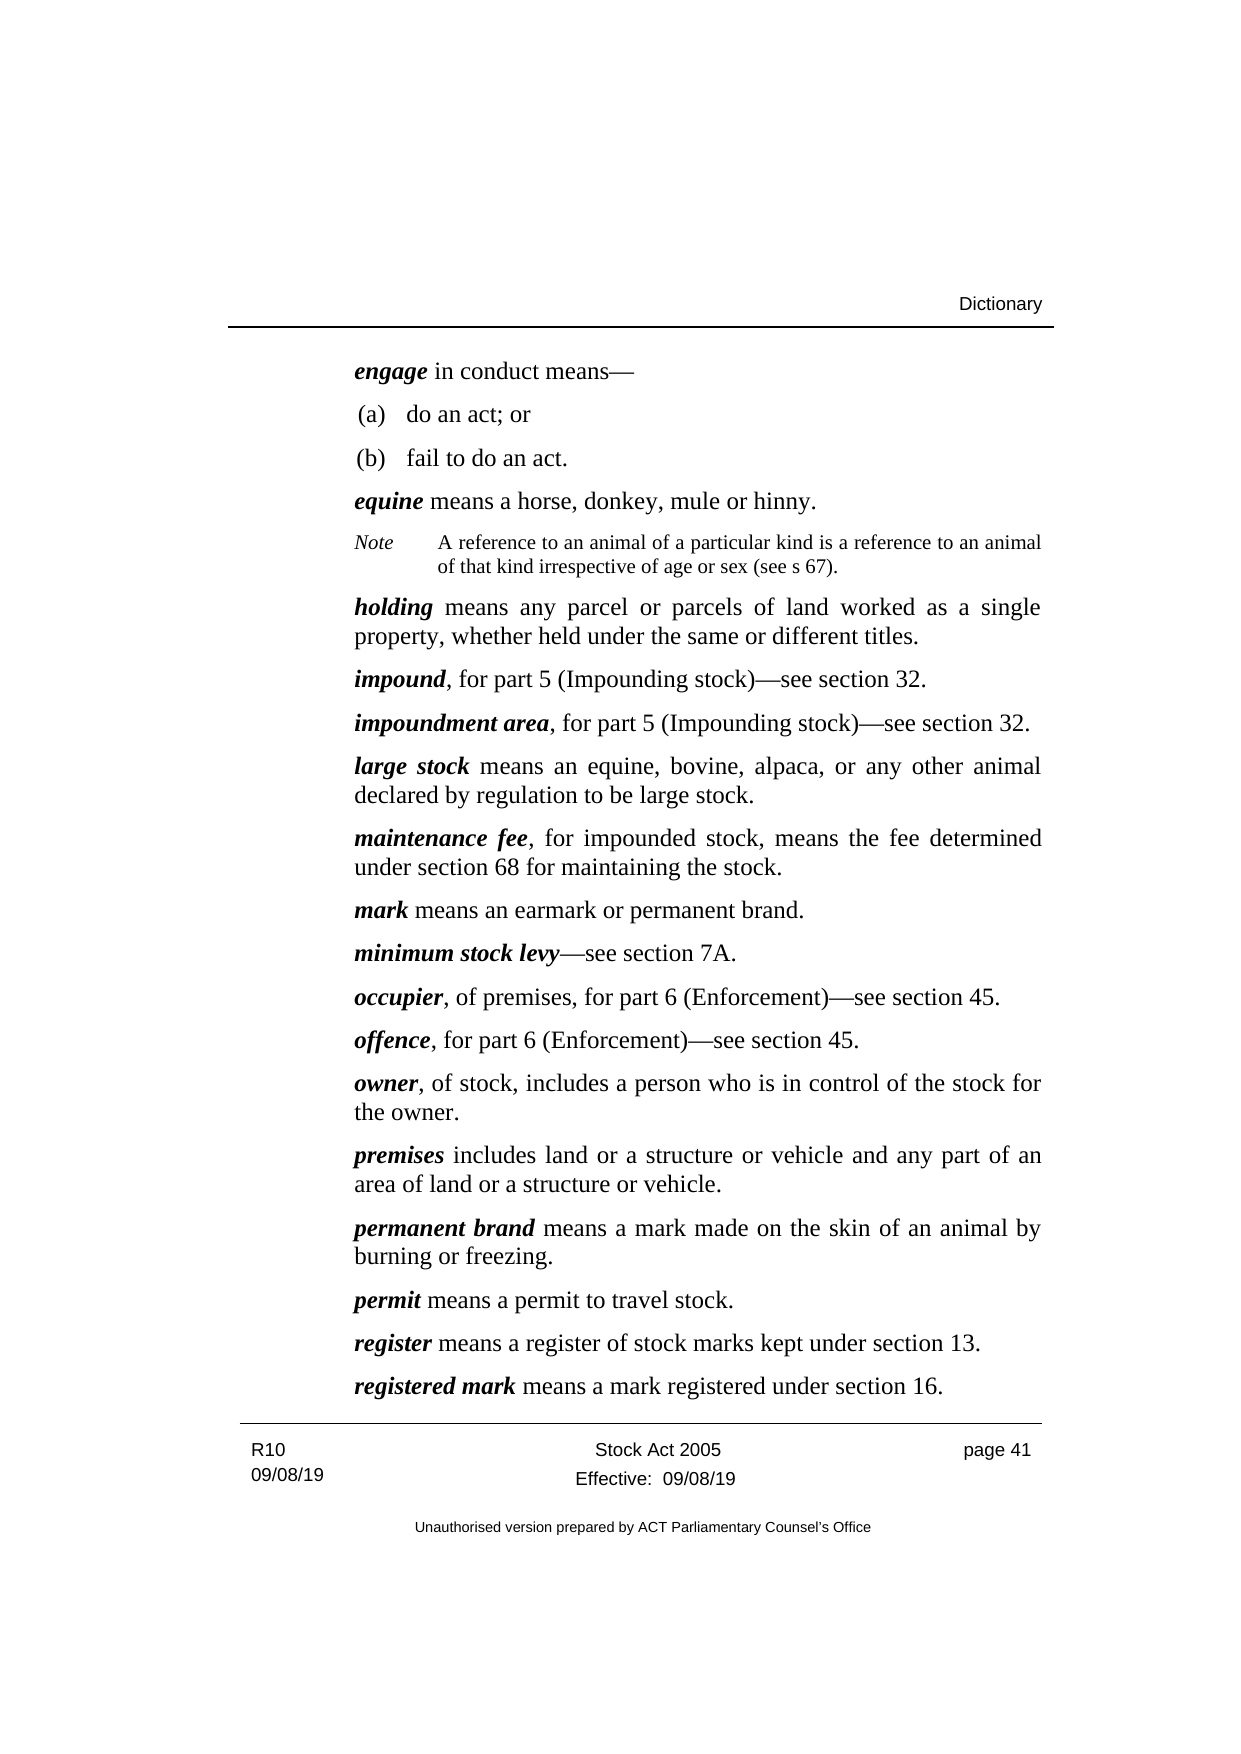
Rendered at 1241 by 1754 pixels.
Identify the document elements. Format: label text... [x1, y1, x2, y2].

text permit means a permit to travel stock. [354, 1285, 1042, 1313]
text owner, of stock, includes a person who is in control of the stock for the owner. [354, 1068, 1042, 1126]
text Note A reference to an animal of a particular kind is a reference to an animal of that kind irrespective of age or sex (see s 67). [354, 529, 1042, 578]
text minimum stock levy—see section 7A. [354, 938, 1042, 967]
text maintenance fee, for impounded stock, means the fee determined under section 68 for maintaining the stock. [354, 823, 1042, 881]
text offence, for part 6 (Enforcement)—see section 45. [354, 1025, 1042, 1054]
text equine means a horse, donkey, mule or hinny. [354, 486, 1042, 515]
text (b) fail to do an act. [239, 443, 1042, 472]
text impound, for part 5 (Impounding stock)—see section 32. [354, 664, 1042, 693]
text (a) do an act; or [239, 399, 1042, 428]
text large stock means an equine, bovine, alpaca, or any other animal declared by regulation to be large stock. [354, 751, 1042, 808]
text holding means any parcel or parcels of land worked as a single property, whether held under the same or different titles. [354, 592, 1042, 650]
text permanent brand means a mark made on the skin of an animal by burning or freezing. [354, 1213, 1042, 1270]
text occupier, of premises, for part 6 (Enforcement)—see section 45. [354, 982, 1042, 1011]
text impoundment area, for part 5 (Impounding stock)—see section 32. [354, 708, 1042, 736]
text registered mark means a mark registered under section 16. [354, 1371, 1042, 1400]
text engage in conduct means— [354, 356, 1042, 385]
text mark means an earmark or permanent brand. [354, 895, 1042, 924]
text premises includes land or a structure or vehicle and any part of an area of land or a structure or vehicle. [354, 1141, 1042, 1198]
text register means a register of stock marks kept under section 13. [354, 1328, 1042, 1357]
